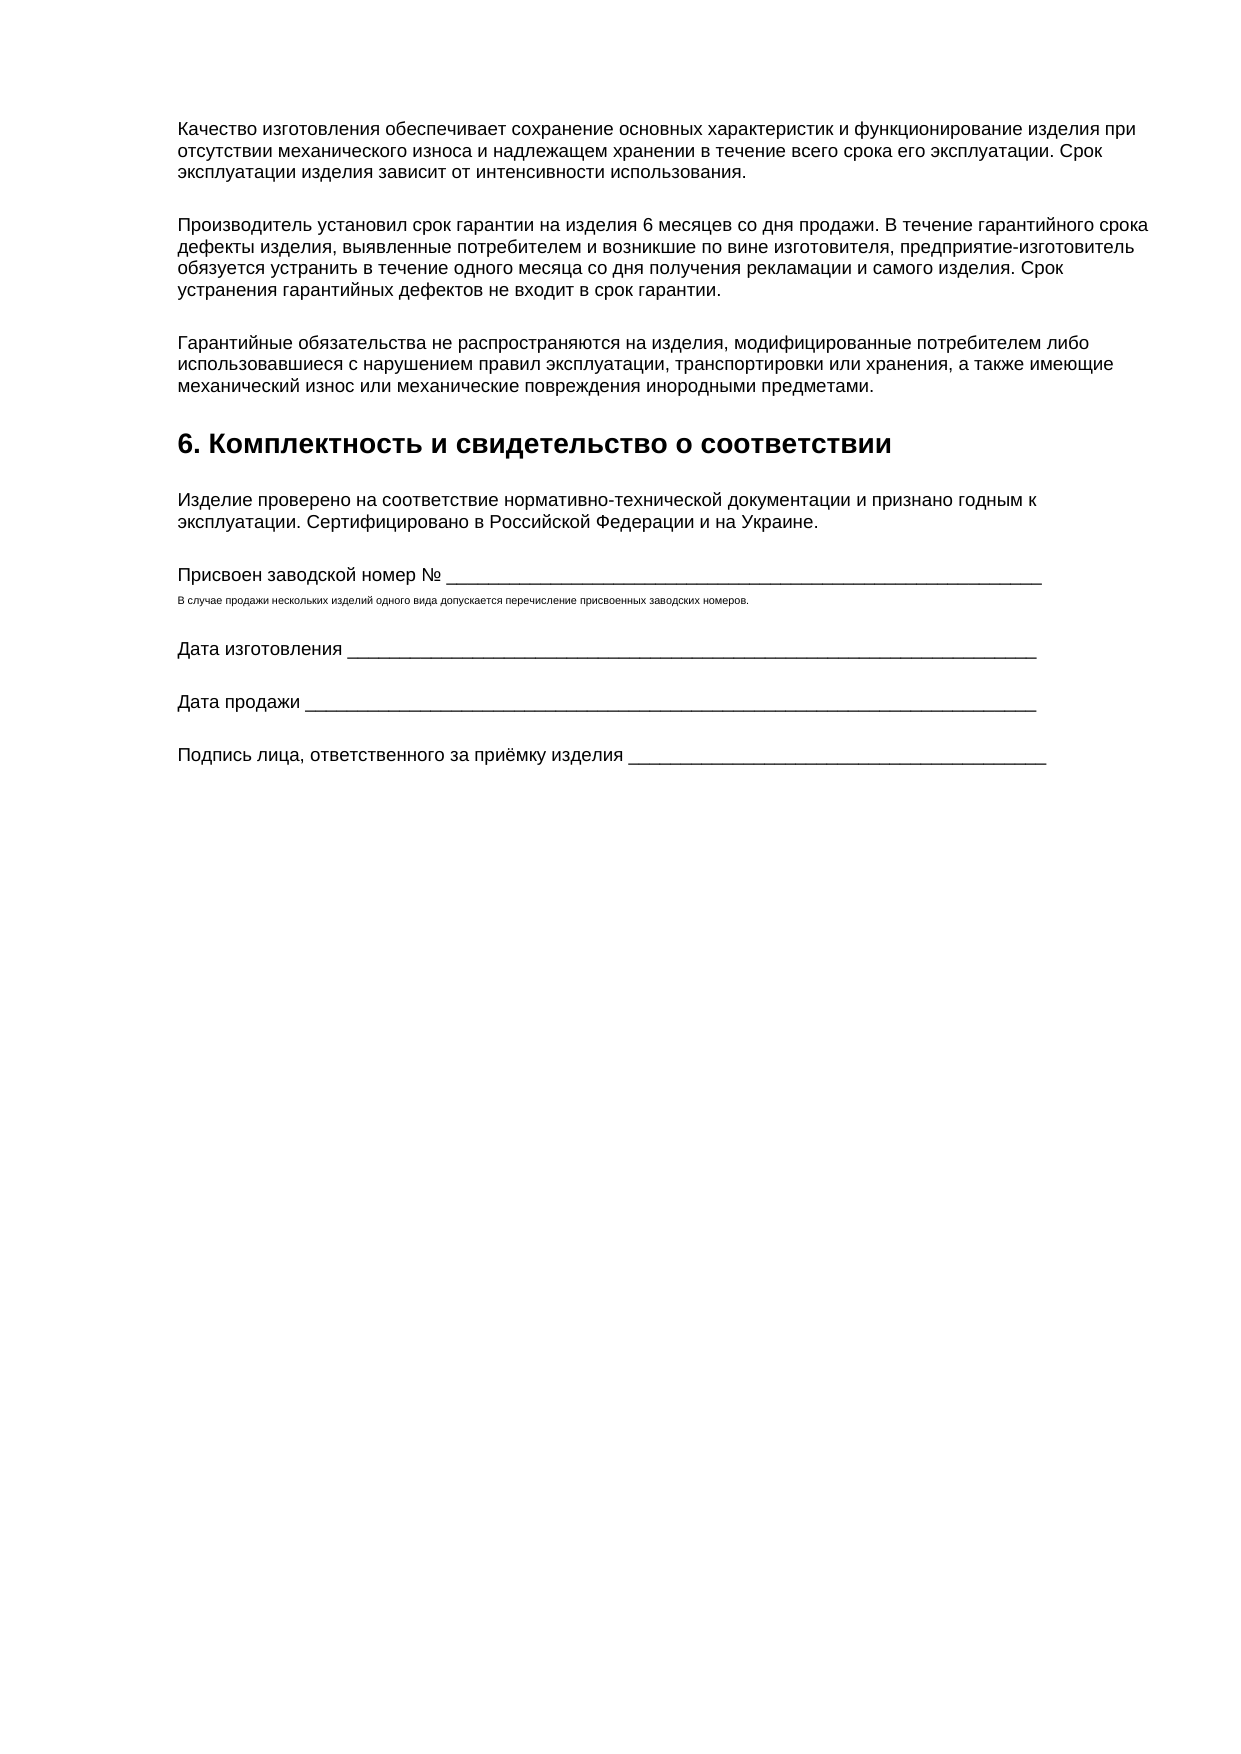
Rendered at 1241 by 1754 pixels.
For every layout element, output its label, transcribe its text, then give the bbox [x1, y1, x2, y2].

text Присвоен заводской номер № _________________________________________________________ В случае продажи нескольких изделий одного вида допускается перечисление присвоенных заводских номеров. [177, 563, 1152, 607]
text 6. Комплектность и свидетельство о соответствии [177, 427, 1152, 460]
text Качество изготовления обеспечивает сохранение основных характеристик и функционирование изделия при отсутствии механического износа и надлежащем хранении в течение всего срока его эксплуатации. Срок эксплуатации изделия зависит от интенсивности использования. [177, 118, 1152, 183]
text Дата изготовления __________________________________________________________________ [177, 638, 1152, 659]
text Подпись лица, ответственного за приёмку изделия ________________________________________ [177, 743, 1152, 765]
text Производитель установил срок гарантии на изделия 6 месяцев со дня продажи. В течение гарантийного срока дефекты изделия, выявленные потребителем и возникшие по вине изготовителя, предприятие-изготовитель обязуется устранить в течение одного месяца со дня получения рекламации и самого изделия. Срок устранения гарантийных дефектов не входит в срок гарантии. [177, 214, 1152, 300]
text Дата продажи ______________________________________________________________________ [177, 691, 1152, 712]
text Гарантийные обязательства не распространяются на изделия, модифицированные потребителем либо использовавшиеся с нарушением правил эксплуатации, транспортировки или хранения, а также имеющие механический износ или механические повреждения инородными предметами. [177, 332, 1152, 396]
text Изделие проверено на соответствие нормативно-технической документации и признано годным к эксплуатации. Сертифицировано в Российской Федерации и на Украине. [177, 489, 1152, 532]
